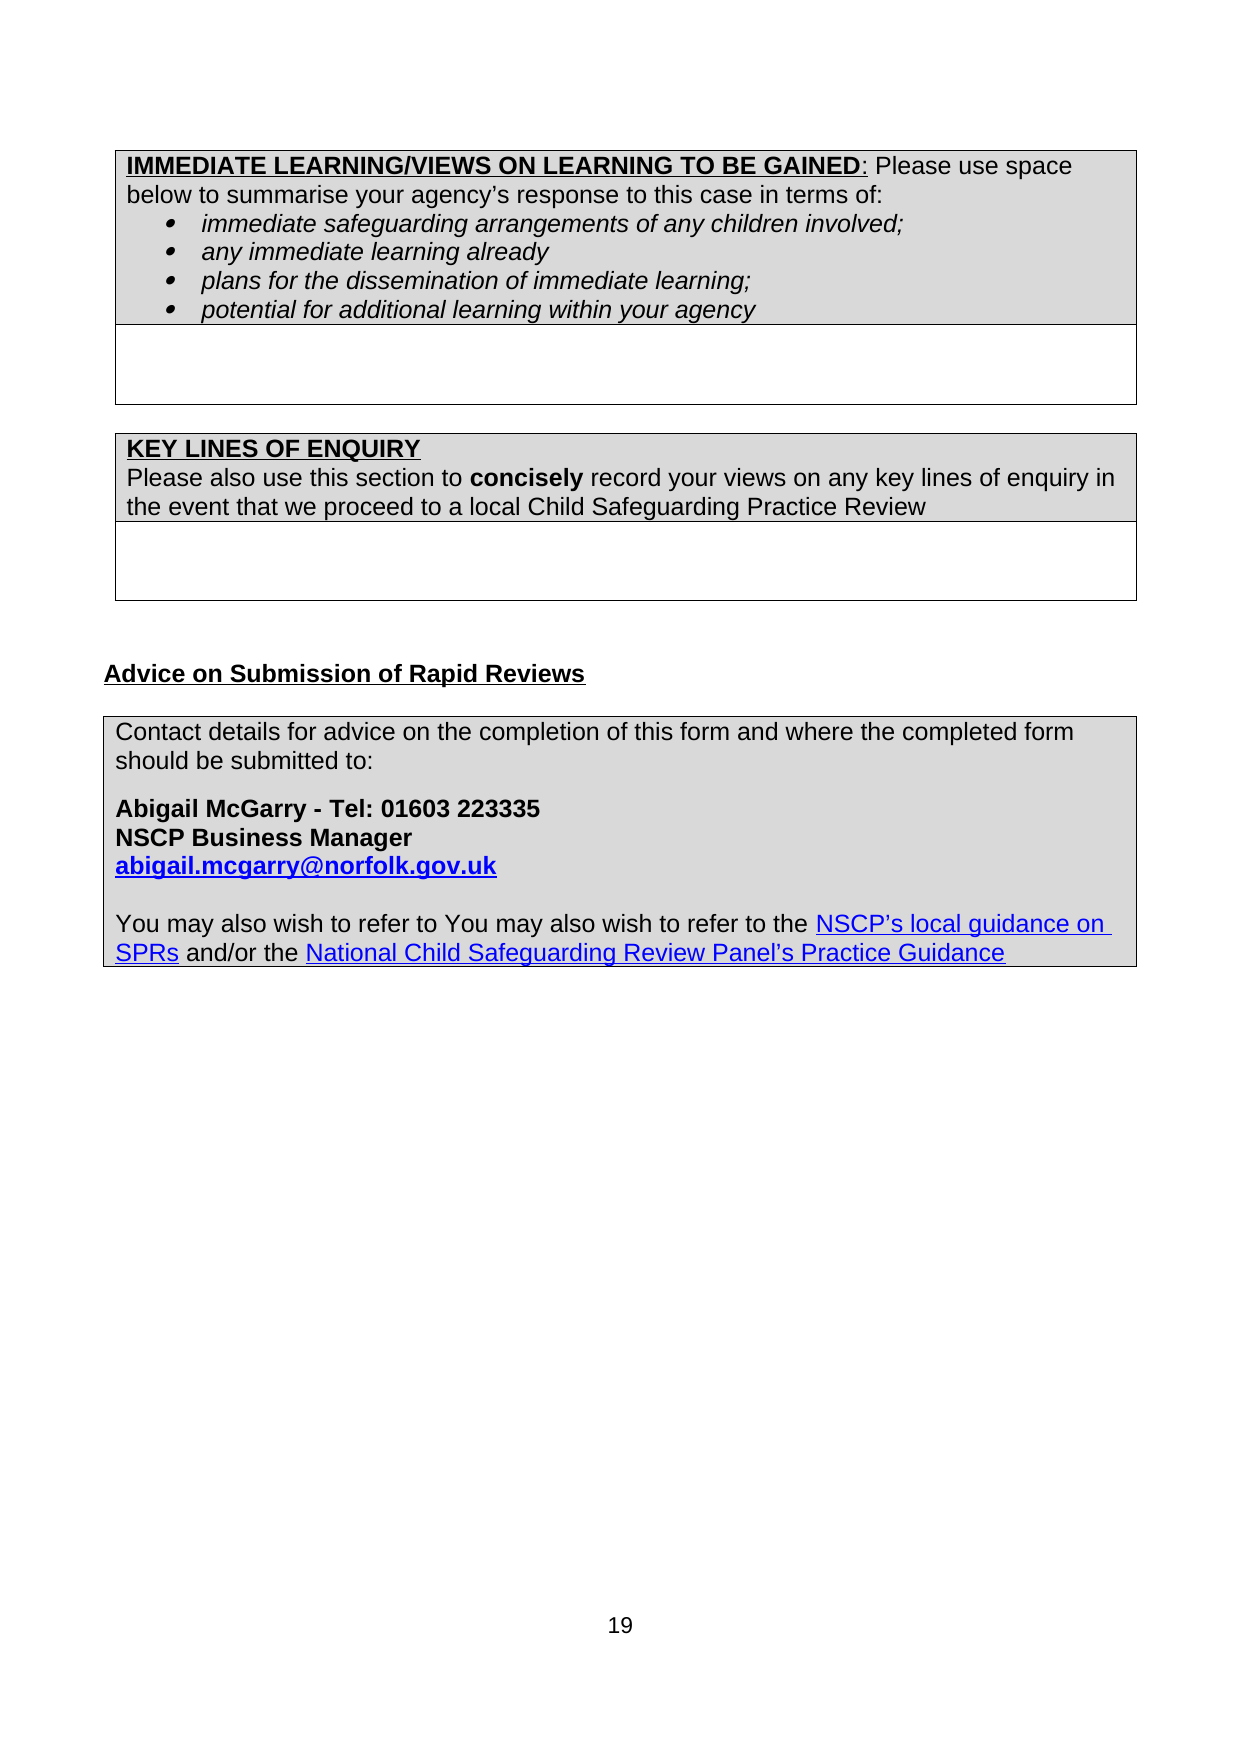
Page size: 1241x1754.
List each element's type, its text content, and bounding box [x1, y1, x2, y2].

table_header IMMEDIATE LEARNING/VIEWS ON LEARNING TO BE GAINED: Please use space below to summarise your agency’s response to this case in terms of: immediate safeguarding arrangements of any children involved; any immediate learning already plans for the dissemination of immediate learning; potential for additional learning within your agency [116, 151, 1136, 324]
table_cell [116, 522, 1136, 600]
table_cell [116, 325, 1136, 403]
text Advice on Submission of Rapid Reviews [103, 658, 1137, 687]
table_header KEY LINES OF ENQUIRY Please also use this section to concisely record your views on any key lines of enquiry in the event that we proceed to a local Child Safeguarding Practice Review [116, 434, 1136, 521]
table_header Contact details for advice on the completion of this form and where the completed form should be submitted to: Abigail McGarry - Tel: 01603 223335 NSCP Business Manager abigail.mcgarry@norfolk.gov.uk You may also wish to refer to You may also wish to refer to the NSCP’s local guidance on SPRs and/or the National Child Safeguarding Review Panel’s Practice Guidance [104, 717, 1136, 966]
